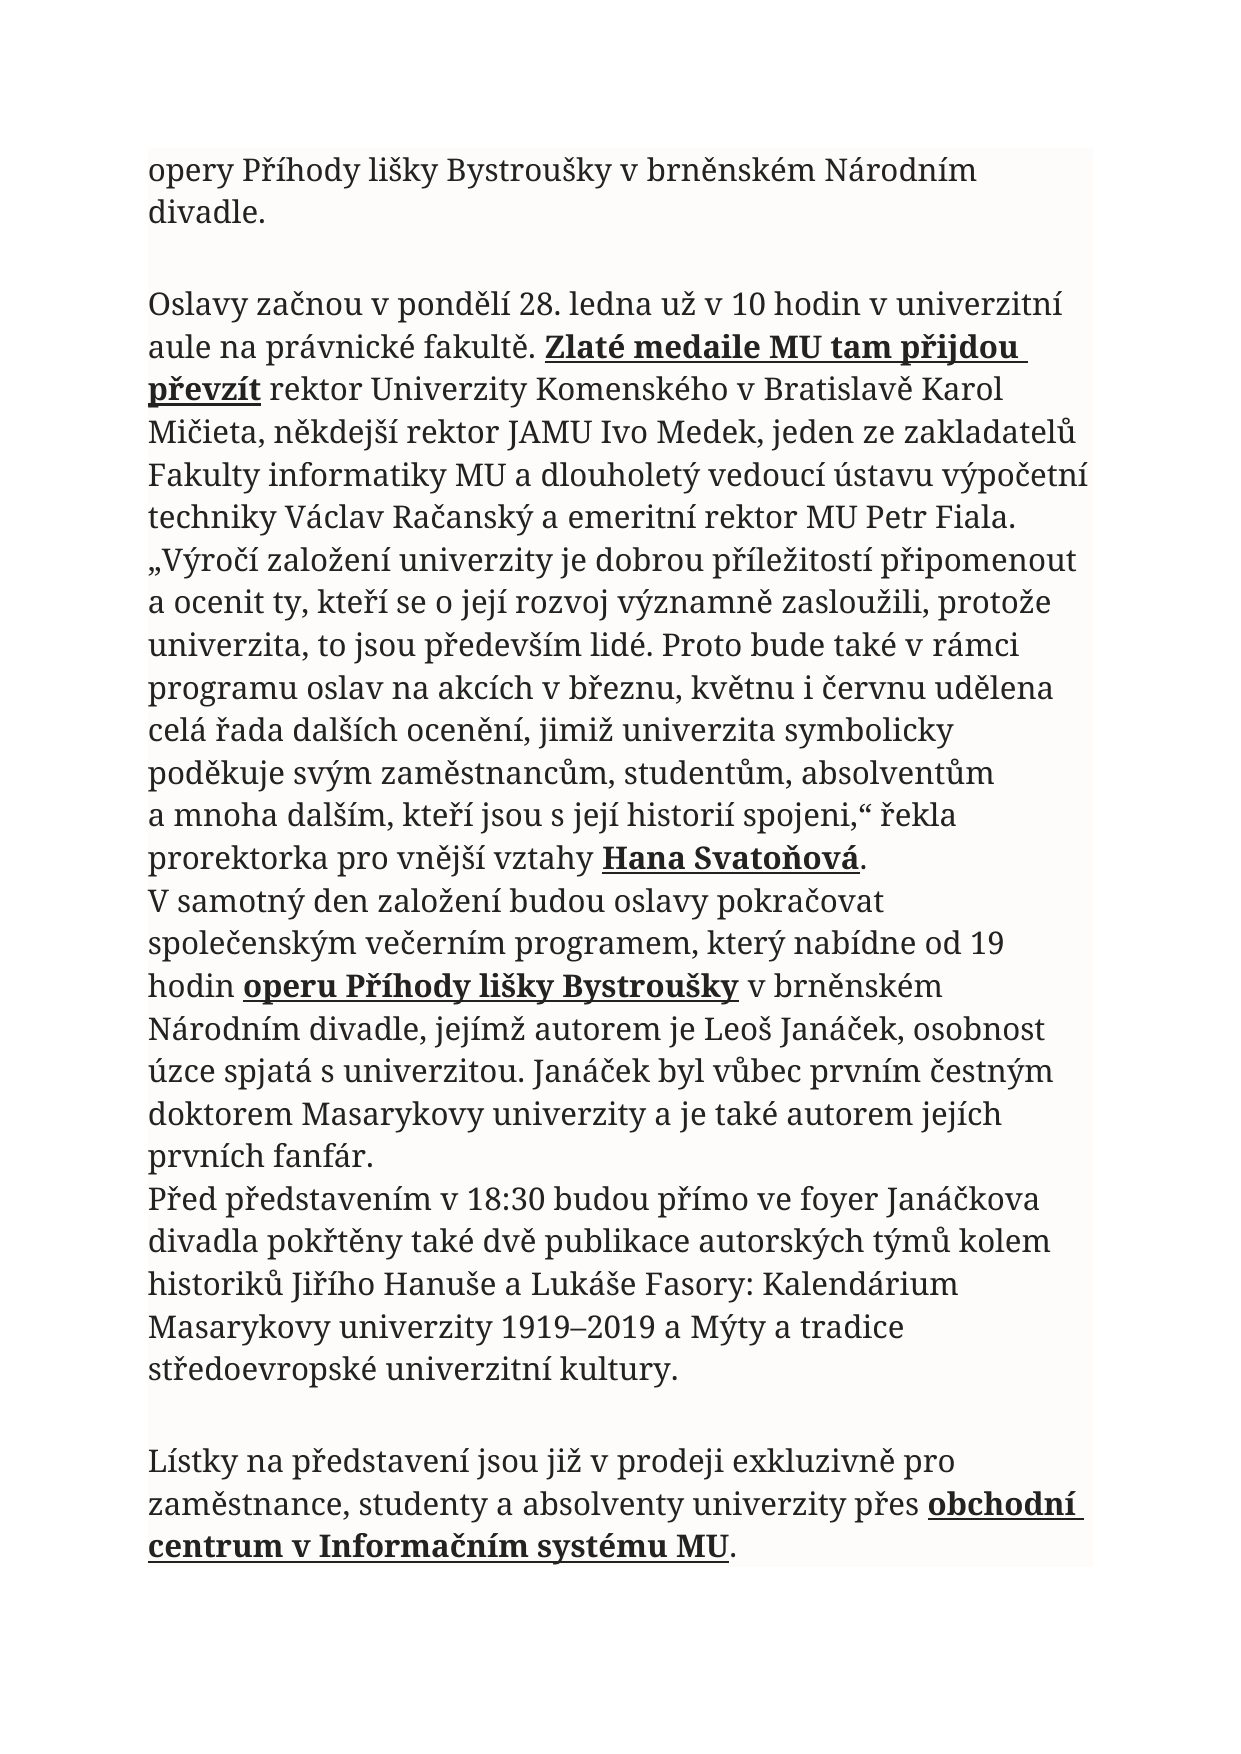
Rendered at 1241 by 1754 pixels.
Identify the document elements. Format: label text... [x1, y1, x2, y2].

text V samotný den založení budou oslavy pokračovat společenským večerním programem, který nabídne od 19 hodin operu Příhody lišky Bystroušky v brněnském Národním divadle, jejímž autorem je Leoš Janáček, osobnost úzce spjatá s univerzitou. Janáček byl vůbec prvním čestným doktorem Masarykovy univerzity a je také autorem jejích prvních fanfár. [148, 879, 1093, 1177]
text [148, 148, 1093, 233]
text Před představením v 18:30 budou přímo ve foyer Janáčkova divadla pokřtěny také dvě publikace autorských týmů kolem historiků Jiřího Hanuše a Lukáše Fasory: Kalendárium Masarykovy univerzity 1919–2019 a Mýty a tradice středoevropské univerzitní kultury. [148, 1177, 1093, 1390]
text Oslavy začnou v pondělí 28. ledna už v 10 hodin v univerzitní aule na právnické fakultě. Zlaté medaile MU tam přijdou převzít rektor Univerzity Komenského v Bratislavě Karol Mičieta, někdejší rektor JAMU Ivo Medek, jeden ze zakladatelů Fakulty informatiky MU a dlouholetý vedoucí ústavu výpočetní techniky Václav Račanský a emeritní rektor MU Petr Fiala. [148, 282, 1093, 538]
text „Výročí založení univerzity je dobrou příležitostí připomenout a ocenit ty, kteří se o její rozvoj významně zasloužili, protože univerzita, to jsou především lidé. Proto bude také v rámci programu oslav na akcích v březnu, květnu i červnu udělena celá řada dalších ocenění, jimiž univerzita symbolicky poděkuje svým zaměstnancům, studentům, absolventům a mnoha dalším, kteří jsou s její historií spojeni,“ řekla prorektorka pro vnější vztahy Hana Svatoňová. [148, 538, 1093, 879]
text Lístky na představení jsou již v prodeji exkluzivně pro zaměstnance, studenty a absolventy univerzity přes obchodní centrum v Informačním systému MU. [148, 1439, 1093, 1567]
